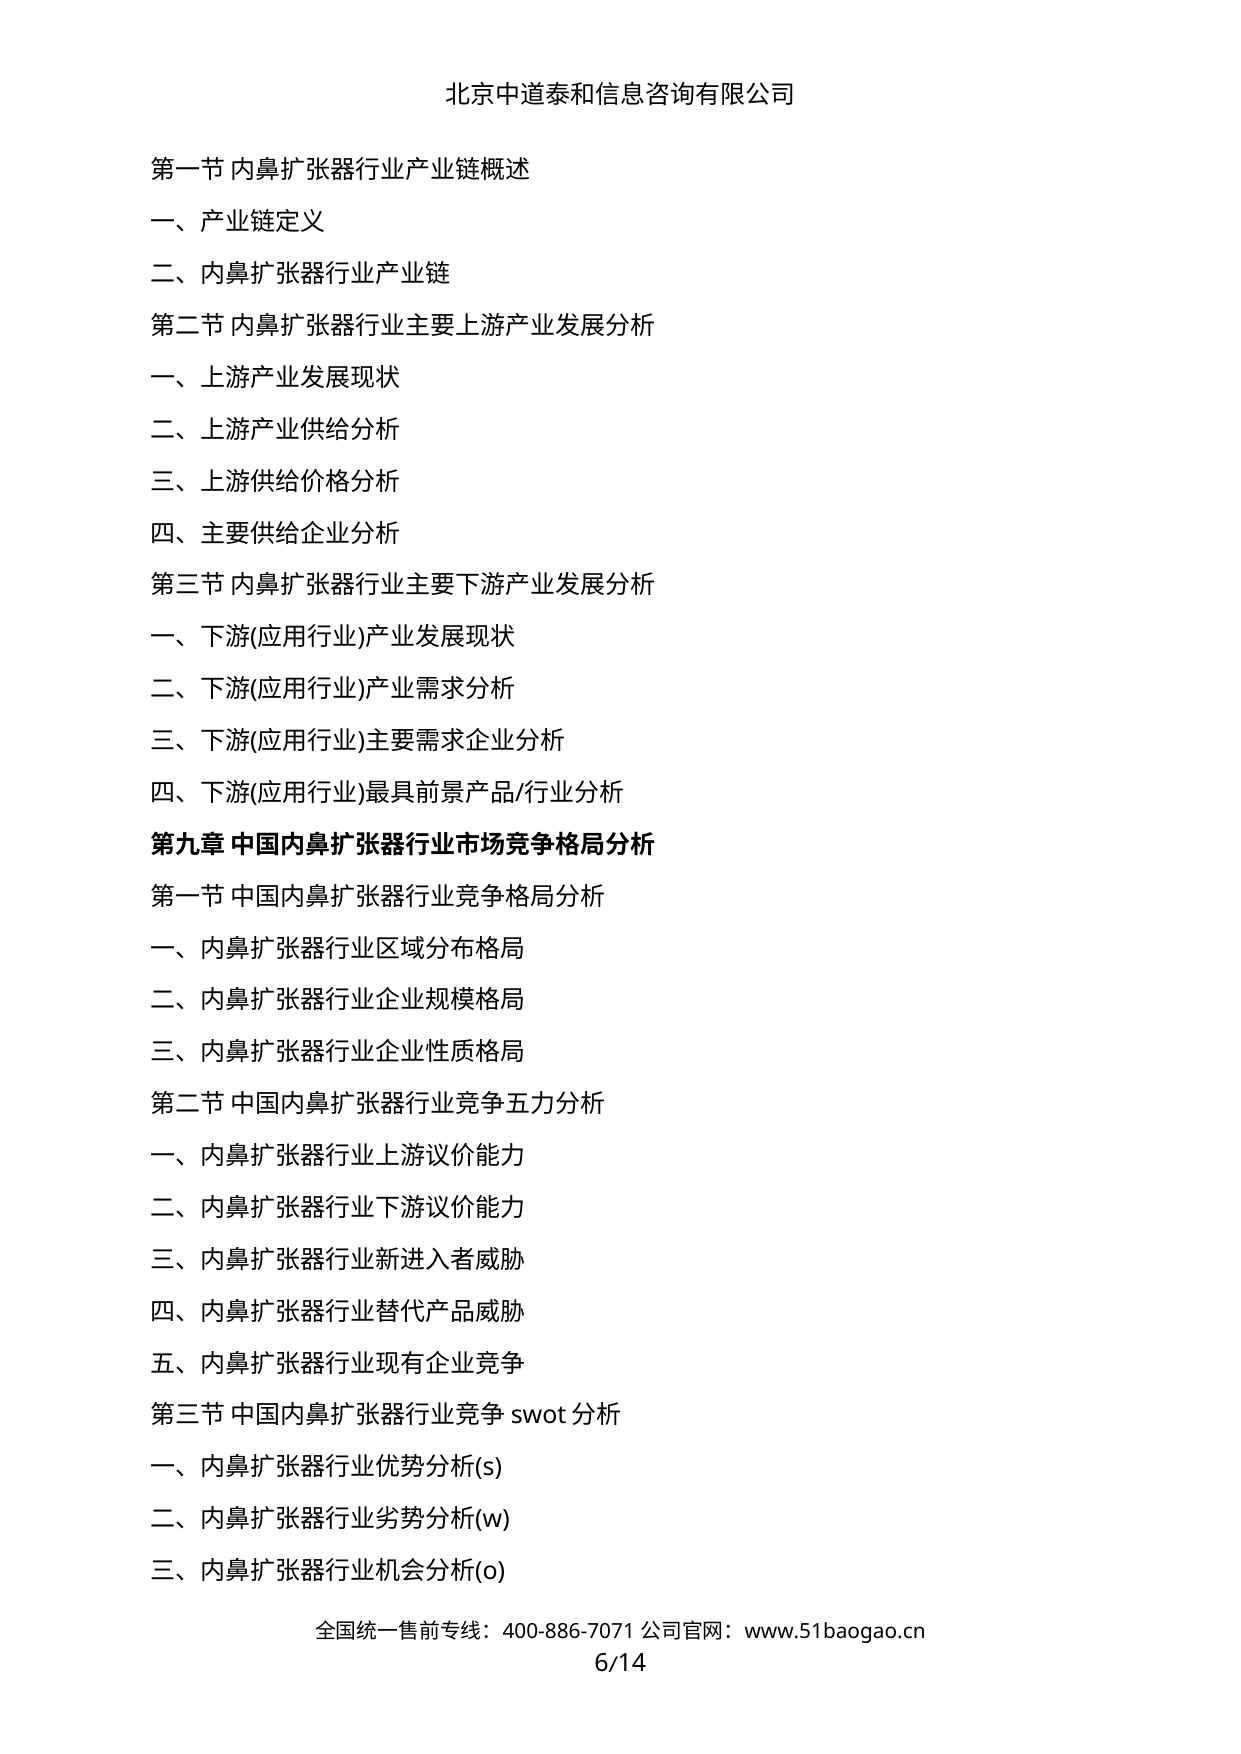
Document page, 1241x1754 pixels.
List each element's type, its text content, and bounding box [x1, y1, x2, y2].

text 三、上游供给价格分析 [150, 461, 1090, 497]
text 四、下游(应用行业)最具前景产品/行业分析 [150, 772, 1090, 809]
text 一、产业链定义 [150, 202, 1090, 238]
text 四、内鼻扩张器行业替代产品威胁 [150, 1291, 1090, 1327]
text 二、内鼻扩张器行业产业链 [150, 254, 1090, 290]
text 二、下游(应用行业)产业需求分析 [150, 669, 1090, 705]
text 一、内鼻扩张器行业区域分布格局 [150, 928, 1090, 964]
text 二、内鼻扩张器行业劣势分析(w) [150, 1499, 1090, 1535]
text 三、下游(应用行业)主要需求企业分析 [150, 721, 1090, 757]
text 三、内鼻扩张器行业机会分析(o) [150, 1551, 1090, 1587]
text 第二节 内鼻扩张器行业主要上游产业发展分析 [150, 306, 1090, 342]
text 第二节 中国内鼻扩张器行业竞争五力分析 [150, 1084, 1090, 1120]
text 一、内鼻扩张器行业优势分析(s) [150, 1447, 1090, 1483]
text 二、上游产业供给分析 [150, 409, 1090, 446]
text 第三节 中国内鼻扩张器行业竞争swot分析 [150, 1395, 1090, 1431]
text 三、内鼻扩张器行业新进入者威胁 [150, 1239, 1090, 1276]
text 第一节 中国内鼻扩张器行业竞争格局分析 [150, 876, 1090, 912]
text 四、主要供给企业分析 [150, 513, 1090, 549]
text 一、内鼻扩张器行业上游议价能力 [150, 1136, 1090, 1172]
text 五、内鼻扩张器行业现有企业竞争 [150, 1343, 1090, 1379]
text 二、内鼻扩张器行业下游议价能力 [150, 1187, 1090, 1224]
text 第一节 内鼻扩张器行业产业链概述 [150, 150, 1090, 186]
text 三、内鼻扩张器行业企业性质格局 [150, 1032, 1090, 1068]
text 一、上游产业发展现状 [150, 357, 1090, 394]
text 第三节 内鼻扩张器行业主要下游产业发展分析 [150, 565, 1090, 601]
text 二、内鼻扩张器行业企业规模格局 [150, 980, 1090, 1016]
text 第九章 中国内鼻扩张器行业市场竞争格局分析 [150, 824, 1090, 861]
text 一、下游(应用行业)产业发展现状 [150, 617, 1090, 653]
